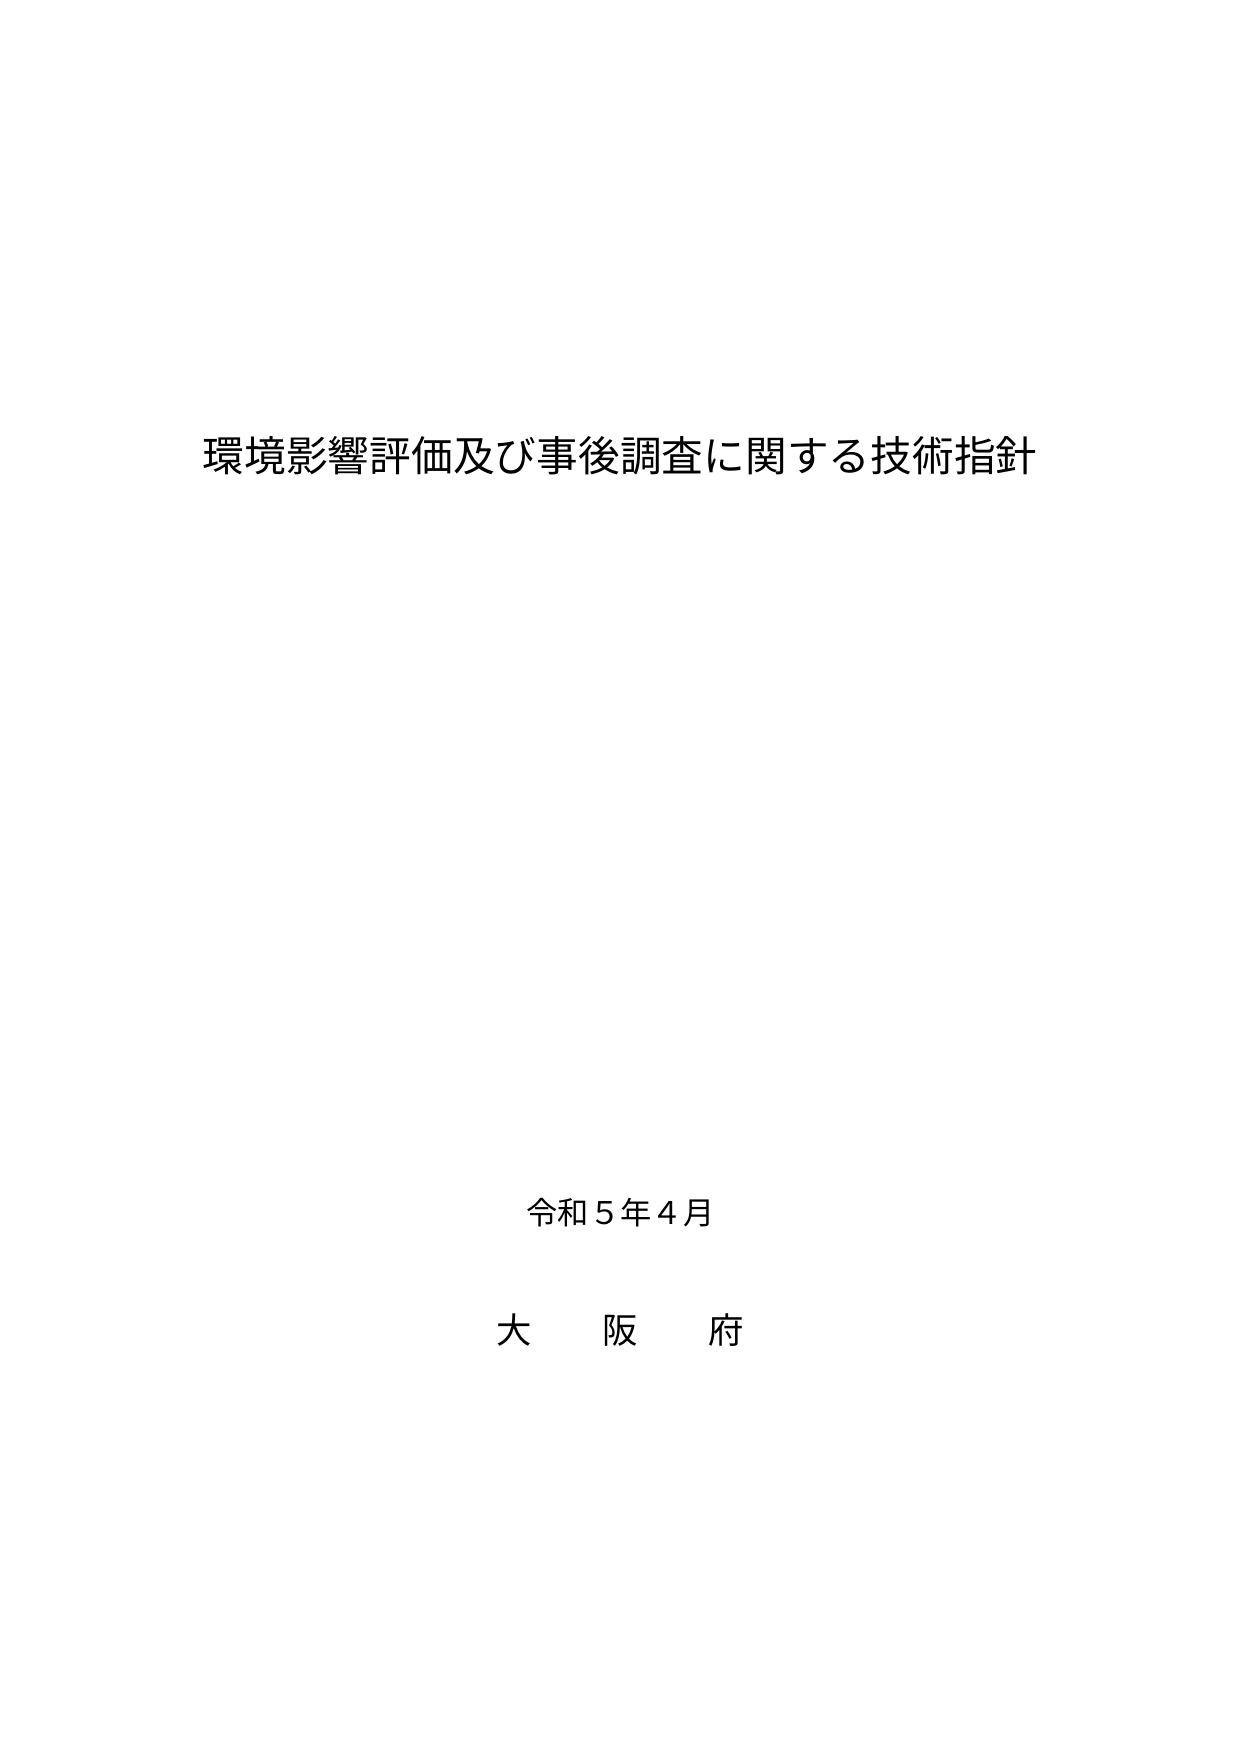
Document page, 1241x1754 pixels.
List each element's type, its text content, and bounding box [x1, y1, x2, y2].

text 令和５年４月 [118, 1193, 1122, 1233]
text 大 阪 府 [118, 1312, 1122, 1351]
text 環境影響評価及び事後調査に関する技術指針 [118, 435, 1122, 481]
